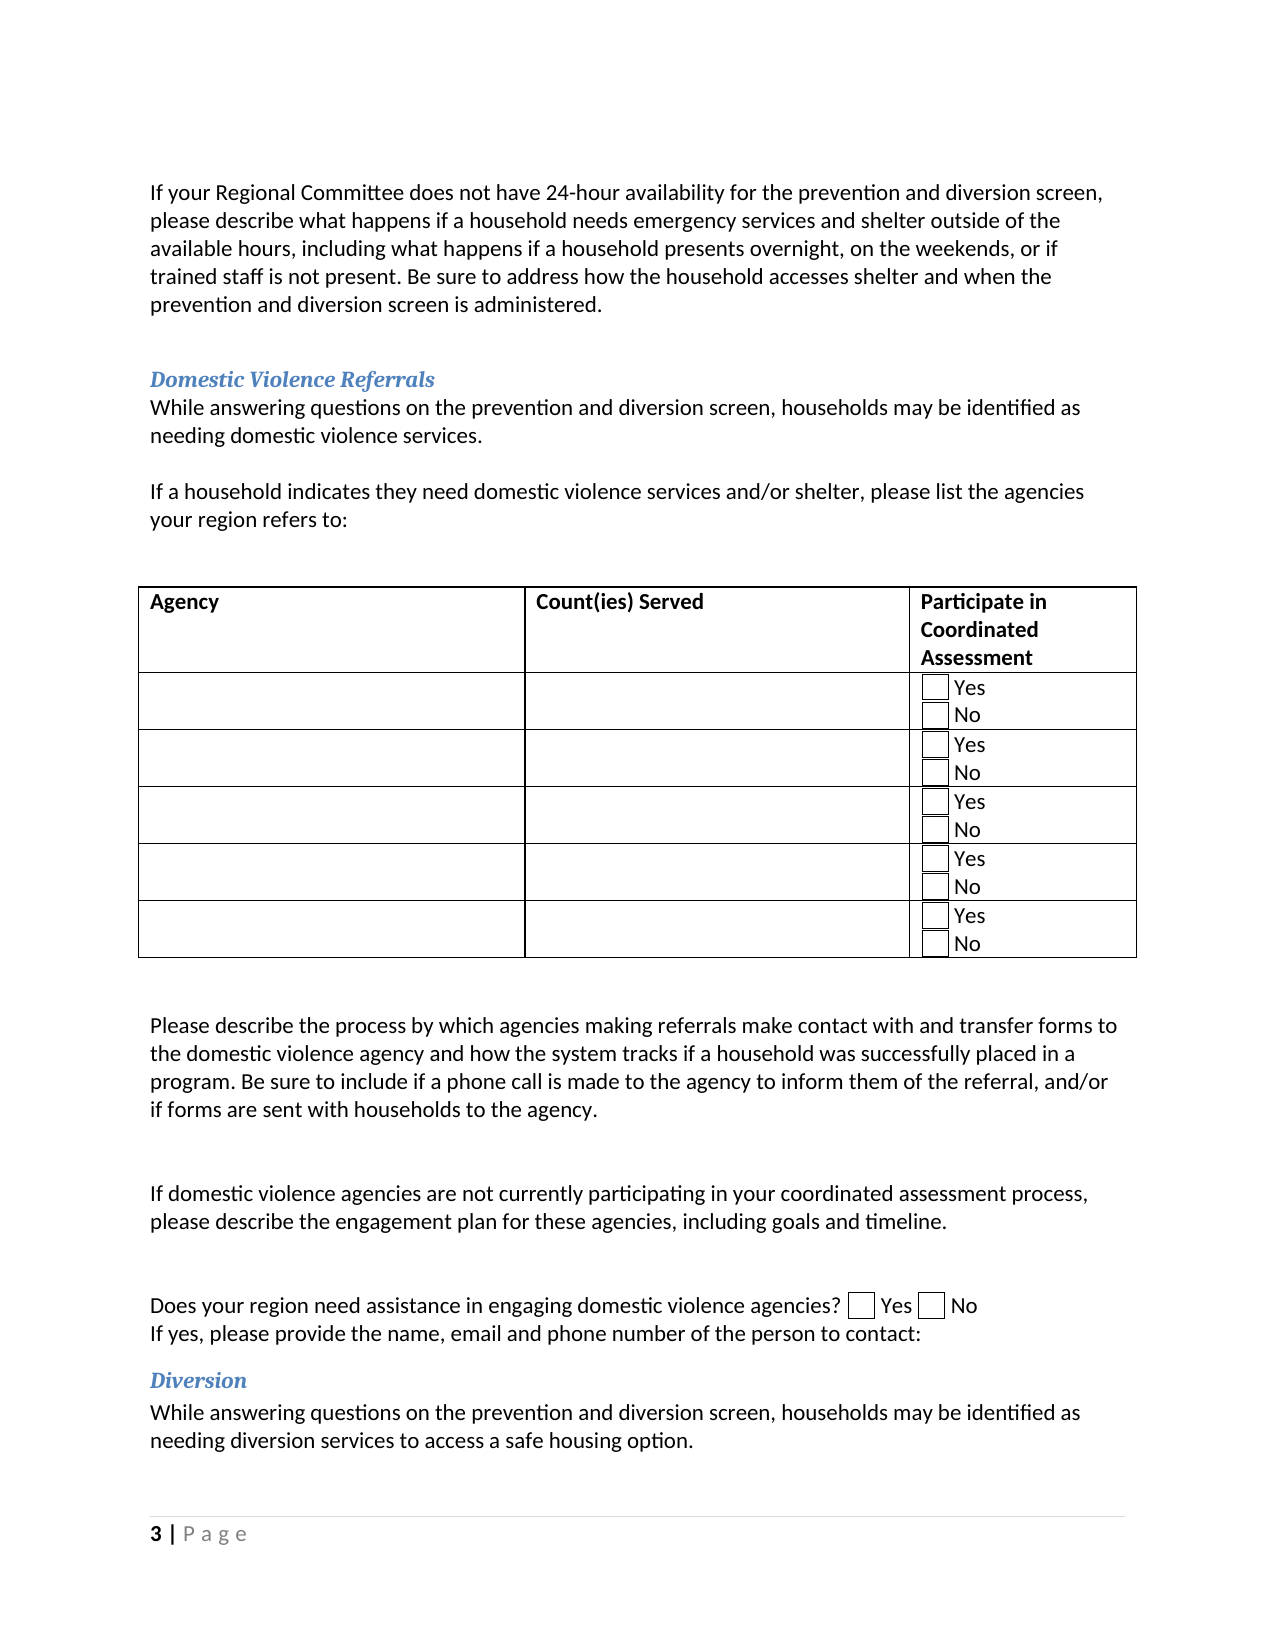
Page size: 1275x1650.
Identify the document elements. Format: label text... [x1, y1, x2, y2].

table_cell [526, 673, 909, 729]
table_cell [139, 673, 524, 729]
subtitle Domestic Violence Referrals [150, 367, 1125, 393]
text Please describe the process by which agencies making referrals make contact with and transfer forms to the domestic violence agency and how the system tracks if a household was successfully placed in a program. Be sure to include if a phone call is made to the agency to inform them of the referral, and/or if forms are sent with households to the agency. [150, 1011, 1125, 1123]
subtitle Diversion [150, 1368, 1125, 1394]
table_cell [526, 901, 909, 957]
text Does your region need assistance in engaging domestic violence agencies? Yes No [150, 1291, 1125, 1319]
table_cell [526, 787, 909, 843]
text While answering questions on the prevention and diversion screen, households may be identified as needing diversion services to access a safe housing option. [150, 1398, 1125, 1454]
table_cell Yes No [910, 673, 1136, 729]
text If your Regional Committee does not have 24-hour availability for the prevention and diversion screen, please describe what happens if a household needs emergency services and shelter outside of the available hours, including what happens if a household presents overnight, on the weekends, or if trained staff is not present. Be sure to address how the household accesses shelter and when the prevention and diversion screen is administered. [150, 178, 1125, 318]
table_cell [526, 730, 909, 786]
table_cell Yes No [910, 787, 1136, 843]
text While answering questions on the prevention and diversion screen, households may be identified as needing domestic violence services. [150, 393, 1125, 449]
table_header Participate in Coordinated Assessment [910, 588, 1136, 672]
text If domestic violence agencies are not currently participating in your coordinated assessment process, please describe the engagement plan for these agencies, including goals and timeline. [150, 1179, 1125, 1235]
text If yes, please provide the name, email and phone number of the person to contact: [150, 1319, 1125, 1347]
table_cell Yes No [910, 844, 1136, 900]
table_cell Yes No [910, 901, 1136, 957]
table_cell [139, 901, 524, 957]
text If a household indicates they need domestic violence services and/or shelter, please list the agencies your region refers to: [150, 477, 1125, 533]
table_header Count(ies) Served [526, 588, 909, 672]
table_cell Yes No [910, 730, 1136, 786]
table_cell [139, 844, 524, 900]
table_header Agency [139, 588, 524, 672]
table_cell [139, 730, 524, 786]
table_cell [526, 844, 909, 900]
table_cell [139, 787, 524, 843]
